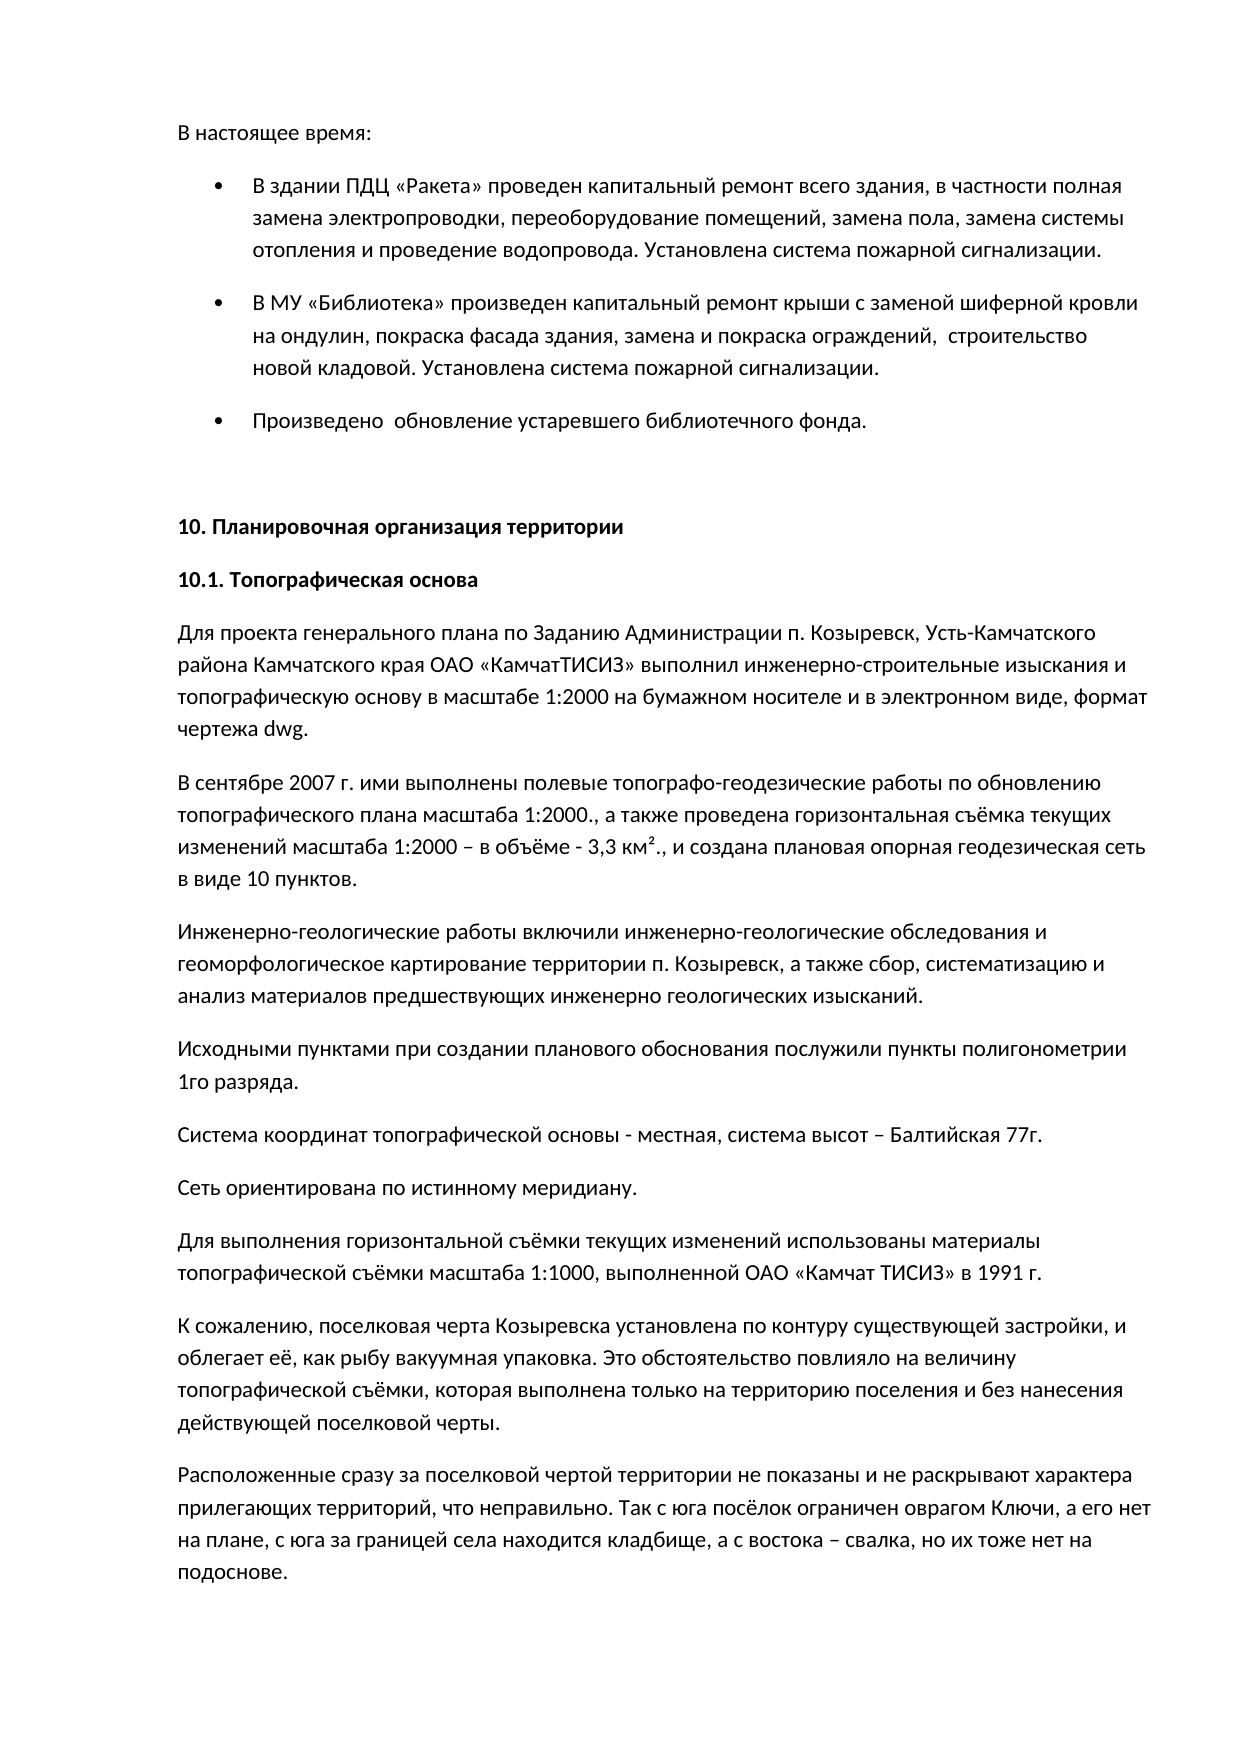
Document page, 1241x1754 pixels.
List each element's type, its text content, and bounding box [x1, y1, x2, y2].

text 10. Планировочная организация территории [177, 512, 1152, 540]
text Исходными пунктами при создании планового обоснования послужили пункты полигонометрии 1го разряда. [177, 1034, 1152, 1095]
text Инженерно-геологические работы включили инженерно-геологические обследования и геоморфологическое картирование территории п. Козыревск, а также сбор, систематизацию и анализ материалов предшествующих инженерно геологических изысканий. [177, 917, 1152, 1009]
text В настоящее время: [177, 118, 1152, 146]
text Сеть ориентирована по истинному меридиану. [177, 1173, 1152, 1201]
text 10.1. Топографическая основа [177, 565, 1152, 593]
text Система координат топографической основы - местная, система высот – Балтийская 77г. [177, 1120, 1152, 1148]
text К сожалению, поселковая черта Козыревска установлена по контуру существующей застройки, и облегает её, как рыбу вакуумная упаковка. Это обстоятельство повлияло на величину топографической съёмки, которая выполнена только на территорию поселения и без нанесения действующей поселковой черты. [177, 1311, 1152, 1436]
list В здании ПДЦ «Ракета» проведен капитальный ремонт всего здания, в частности полная замена электропроводки, переоборудование помещений, замена пола, замена системы отопления и проведение водопровода. Установлена система пожарной сигнализации. [215, 171, 1152, 263]
text Расположенные сразу за поселковой чертой территории не показаны и не раскрывают характера прилегающих территорий, что неправильно. Так с юга посёлок ограничен оврагом Ключи, а его нет на плане, с юга за границей села находится кладбище, а с востока – свалка, но их тоже нет на подоснове. [177, 1461, 1152, 1585]
list Произведено обновление устаревшего библиотечного фонда. [215, 406, 1152, 434]
text Для выполнения горизонтальной съёмки текущих изменений использованы материалы топографической съёмки масштаба 1:1000, выполненной ОАО «Камчат ТИСИЗ» в 1991 г. [177, 1226, 1152, 1286]
text Для проекта генерального плана по Заданию Администрации п. Козыревск, Усть-Камчатского района Камчатского края ОАО «КамчатТИСИЗ» выполнил инженерно-строительные изыскания и топографическую основу в масштабе 1:2000 на бумажном носителе и в электронном виде, формат чертежа dwg. [177, 618, 1152, 743]
text В сентябре 2007 г. ими выполнены полевые топографо-геодезические работы по обновлению топографического плана масштаба 1:2000., а также проведена горизонтальная съёмка текущих изменений масштаба 1:2000 – в объёме - 3,3 км²., и создана плановая опорная геодезическая сеть в виде 10 пунктов. [177, 768, 1152, 892]
list В МУ «Библиотека» произведен капитальный ремонт крыши с заменой шиферной кровли на ондулин, покраска фасада здания, замена и покраска ограждений, строительство новой кладовой. Установлена система пожарной сигнализации. [215, 288, 1152, 381]
